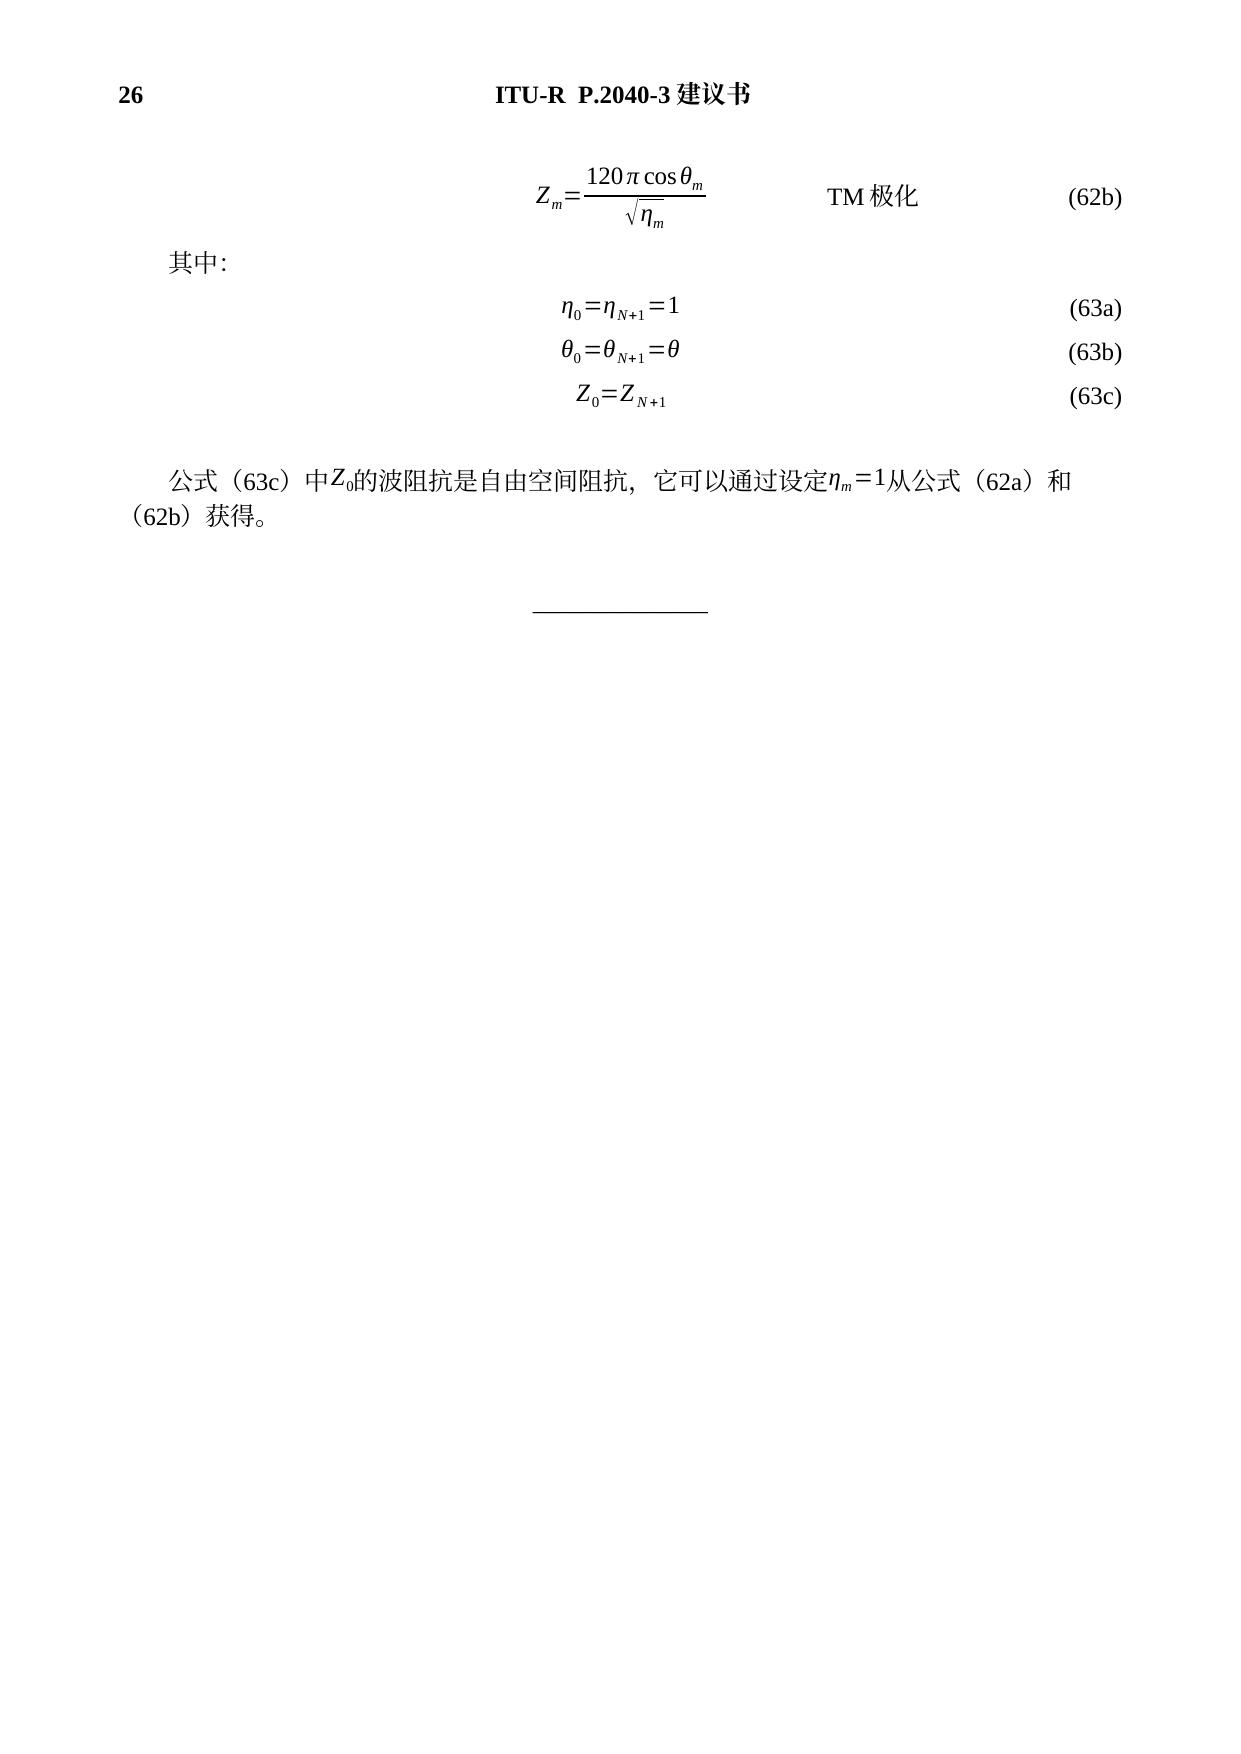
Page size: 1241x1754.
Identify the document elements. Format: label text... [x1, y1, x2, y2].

text (63b) [118, 336, 1122, 367]
text (63c) [118, 380, 1122, 411]
text ______________ [118, 587, 1122, 616]
text 其中： [118, 244, 1122, 279]
text 公式（63c）中的波阻抗是自由空间阻抗，它可以通过设定从公式（62a）和（62b）获得。 [118, 461, 1122, 533]
text TM极化 (62b) [118, 162, 1122, 231]
text (63a) [118, 292, 1122, 323]
